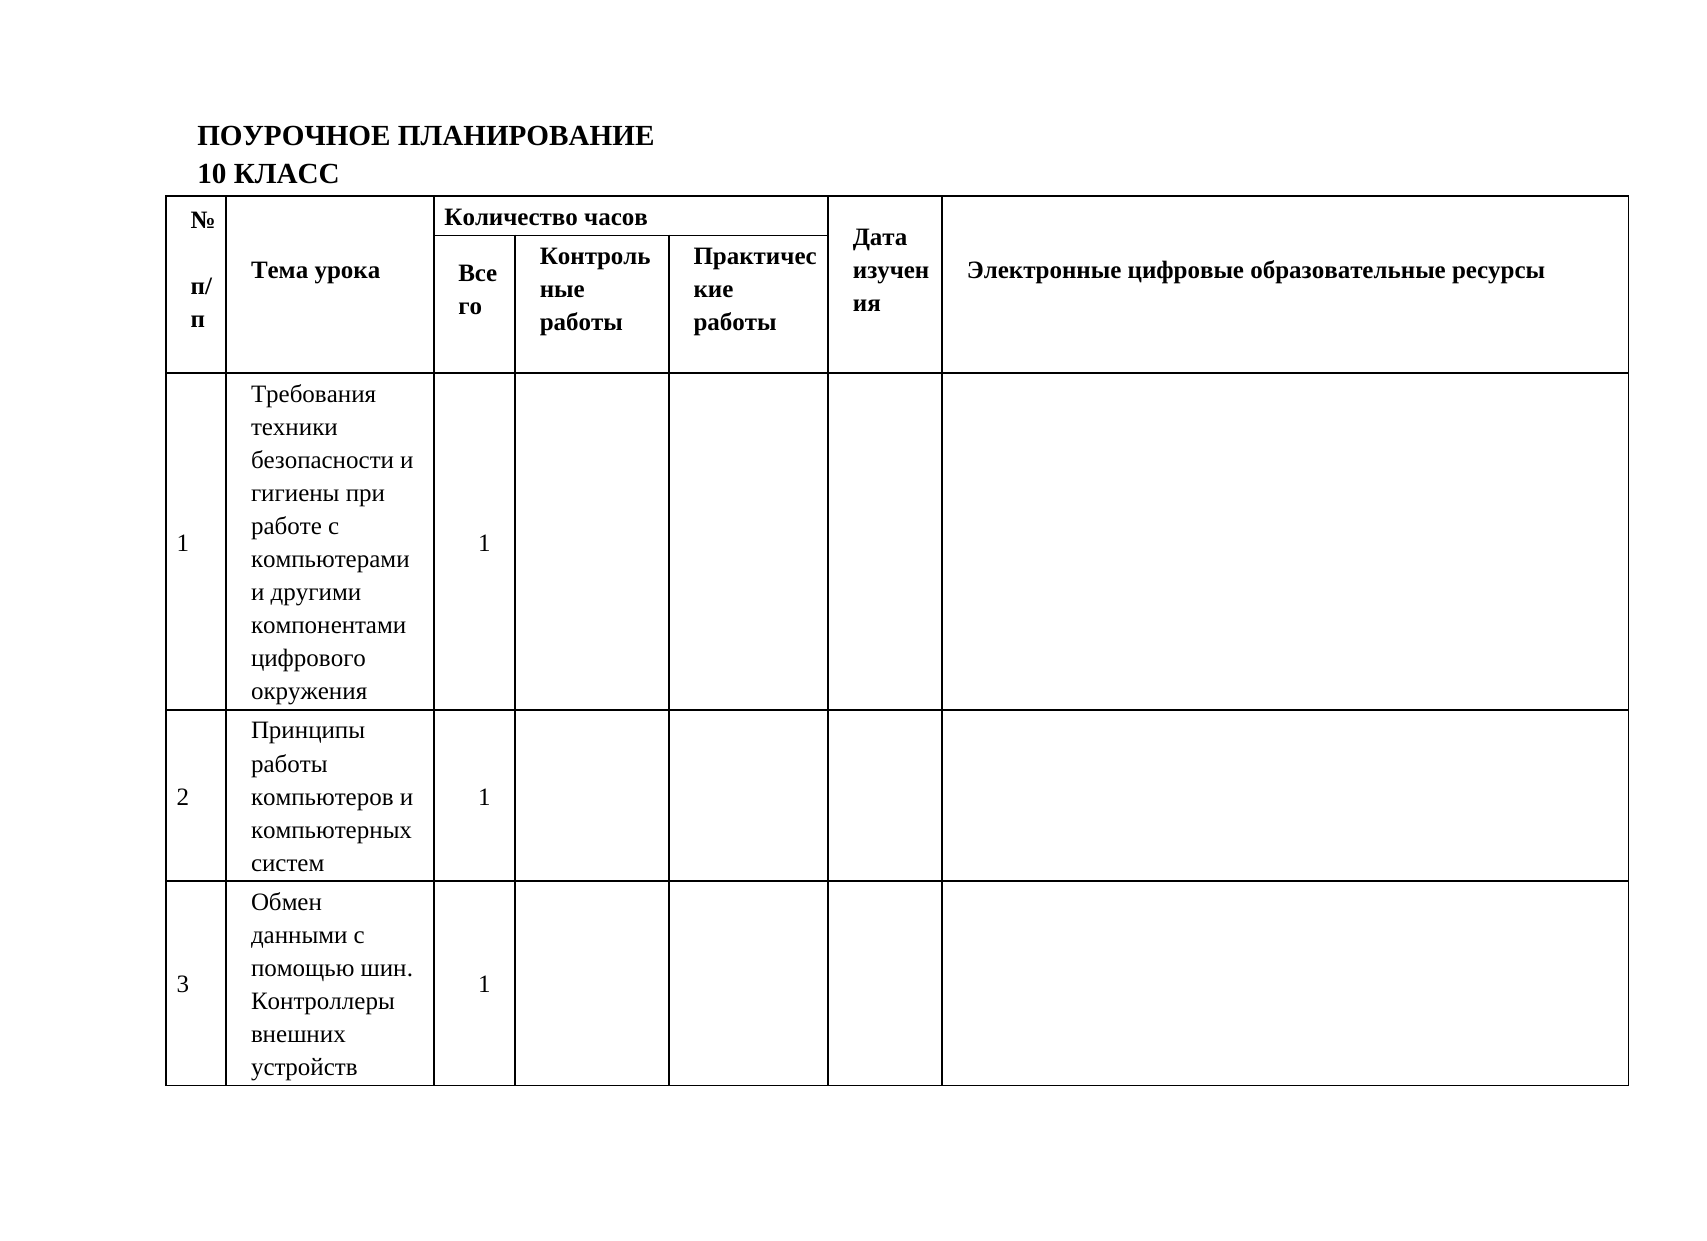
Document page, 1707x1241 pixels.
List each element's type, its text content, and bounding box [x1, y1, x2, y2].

table_cell 1 [435, 882, 514, 1085]
table_header Количество часов [435, 197, 827, 234]
text ПОУРОЧНОЕ ПЛАНИРОВАНИЕ [190, 118, 1618, 152]
table_cell [943, 711, 1628, 880]
table_header Тема урока [227, 197, 433, 372]
table_cell Принципы работы компьютеров и компьютерных систем [227, 711, 433, 880]
table_cell [829, 374, 941, 709]
table_cell 1 [167, 374, 225, 709]
table_cell [829, 711, 941, 880]
table_cell [943, 882, 1628, 1085]
table_cell [670, 882, 827, 1085]
table_cell [670, 711, 827, 880]
table_cell Практические работы [670, 236, 827, 372]
table_cell 1 [435, 711, 514, 880]
table_cell Обмен данными с помощью шин. Контроллеры внешних устройств [227, 882, 433, 1085]
table_cell [670, 374, 827, 709]
table_cell [829, 882, 941, 1085]
table_header Дата изучения [829, 197, 941, 372]
table_cell [943, 374, 1628, 709]
table_cell 2 [167, 711, 225, 880]
table_cell 1 [435, 374, 514, 709]
table_header Электронные цифровые образовательные ресурсы [943, 197, 1628, 372]
table_cell 3 [167, 882, 225, 1085]
table_cell [516, 882, 668, 1085]
table_header № п/п [167, 197, 225, 372]
table_cell Требования техники безопасности и гигиены при работе с компьютерами и другими компонентами цифрового окружения [227, 374, 433, 709]
table_cell [516, 374, 668, 709]
table_cell Контрольные работы [516, 236, 668, 372]
table_cell Всего [435, 236, 514, 372]
text 10 КЛАСС [190, 157, 1618, 190]
table_cell [516, 711, 668, 880]
